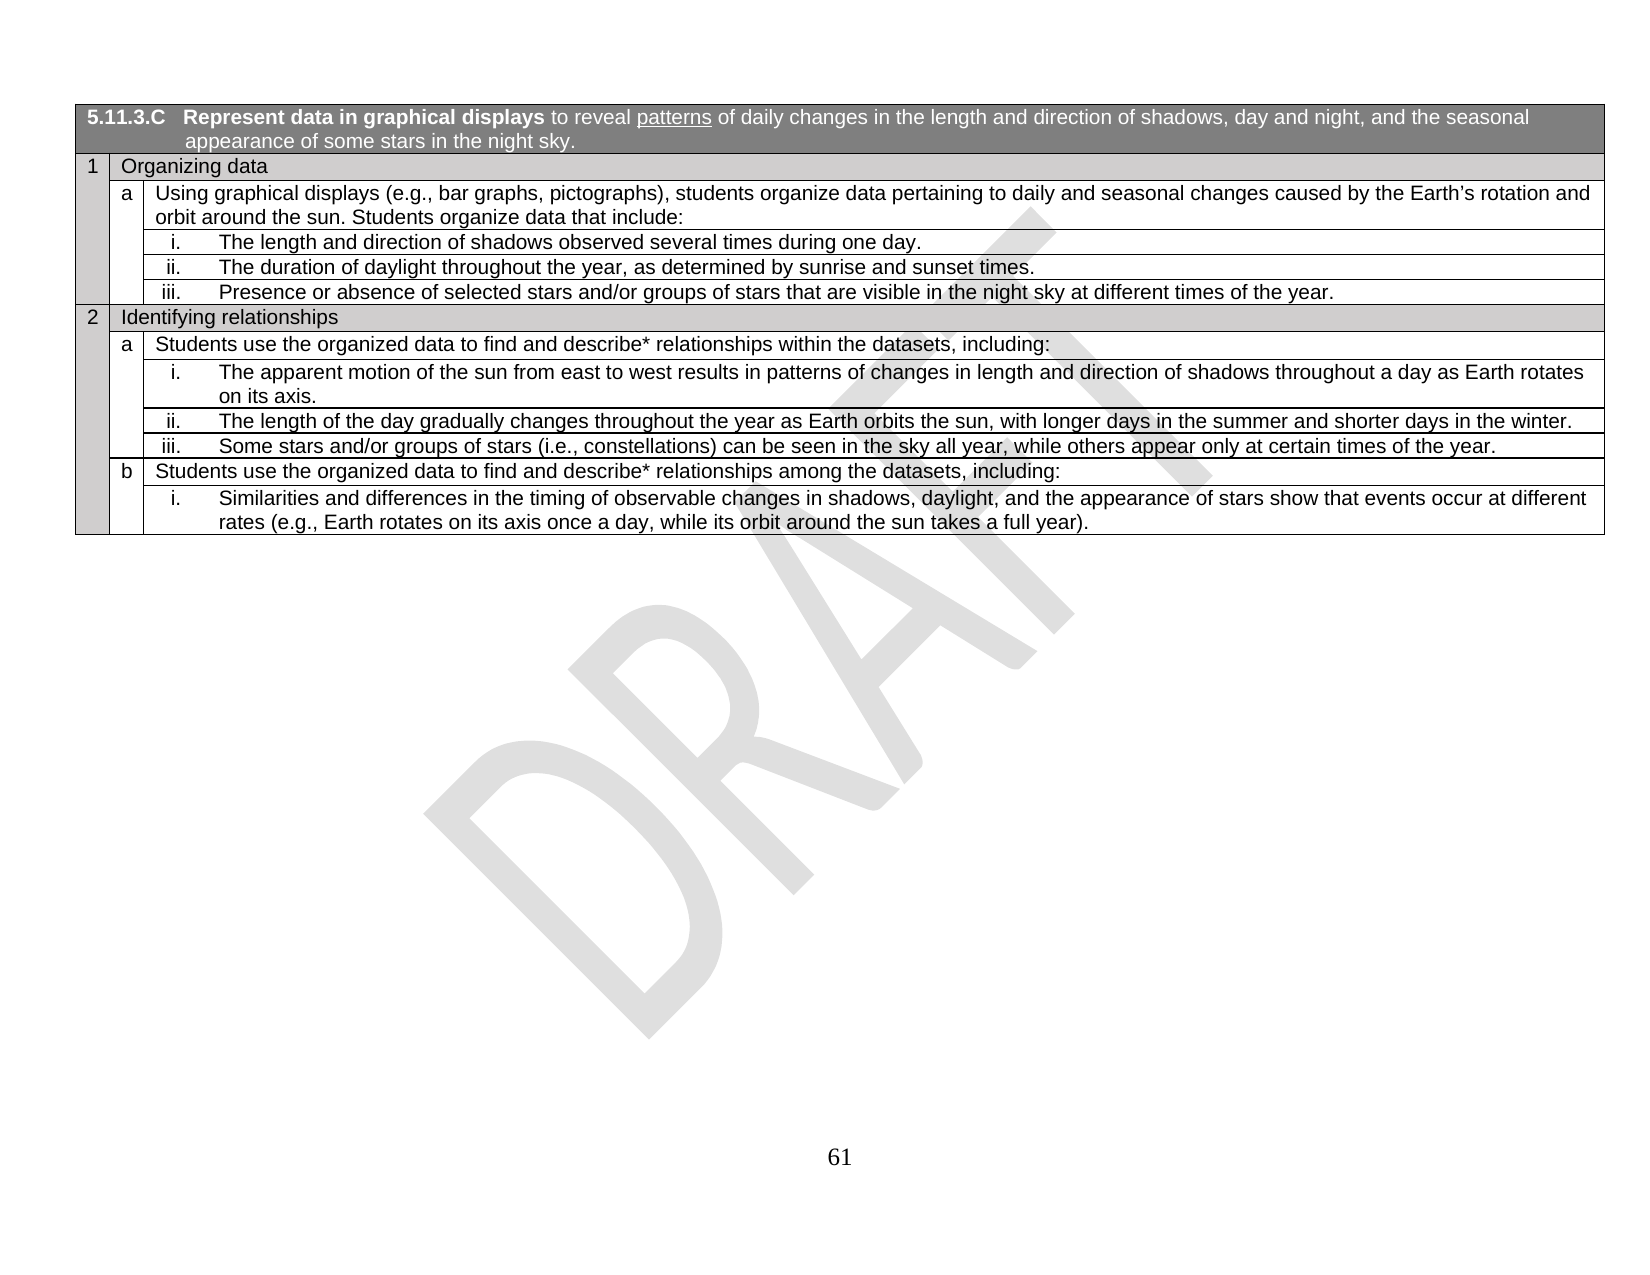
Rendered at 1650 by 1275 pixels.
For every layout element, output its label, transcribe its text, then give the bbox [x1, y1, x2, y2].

table_cell a [110, 181, 143, 304]
table_cell The length of the day gradually changes throughout the year as Earth orbits the sun, with longer days in the summer and shorter days in the winter. [144, 409, 1604, 432]
table_cell 2 [76, 305, 109, 534]
table_cell a [110, 332, 143, 457]
table_cell Similarities and differences in the timing of observable changes in shadows, daylight, and the appearance of stars show that events occur at different rates (e.g., Earth rotates on its axis once a day, while its orbit around the sun takes a full year). [144, 486, 1604, 534]
table_cell Some stars and/or groups of stars (i.e., constellations) can be seen in the sky all year, while others appear only at certain times of the year. [144, 434, 1604, 457]
table_header 5.11.3.C Represent data in graphical displays to reveal patterns of daily changes in the length and direction of shadows, day and night, and the seasonal appearance of some stars in the night sky. [76, 105, 1604, 153]
table_cell Identifying relationships [110, 305, 1604, 331]
table_cell The apparent motion of the sun from east to west results in patterns of changes in length and direction of shadows throughout a day as Earth rotates on its axis. [144, 360, 1604, 407]
table_cell The duration of daylight throughout the year, as determined by sunrise and sunset times. [144, 255, 1604, 279]
table_cell Students use the organized data to find and describe* relationships within the datasets, including: [144, 332, 1604, 358]
table_cell Organizing data [110, 154, 1604, 180]
table_cell Presence or absence of selected stars and/or groups of stars that are visible in the night sky at different times of the year. [144, 280, 1604, 304]
table_cell 1 [76, 154, 109, 304]
table_cell b [110, 459, 143, 534]
table_cell The length and direction of shadows observed several times during one day. [144, 230, 1604, 254]
table_cell Students use the organized data to find and describe* relationships among the datasets, including: [144, 459, 1604, 485]
table_cell Using graphical displays (e.g., bar graphs, pictographs), students organize data pertaining to daily and seasonal changes caused by the Earth’s rotation and orbit around the sun. Students organize data that include: [144, 181, 1604, 229]
